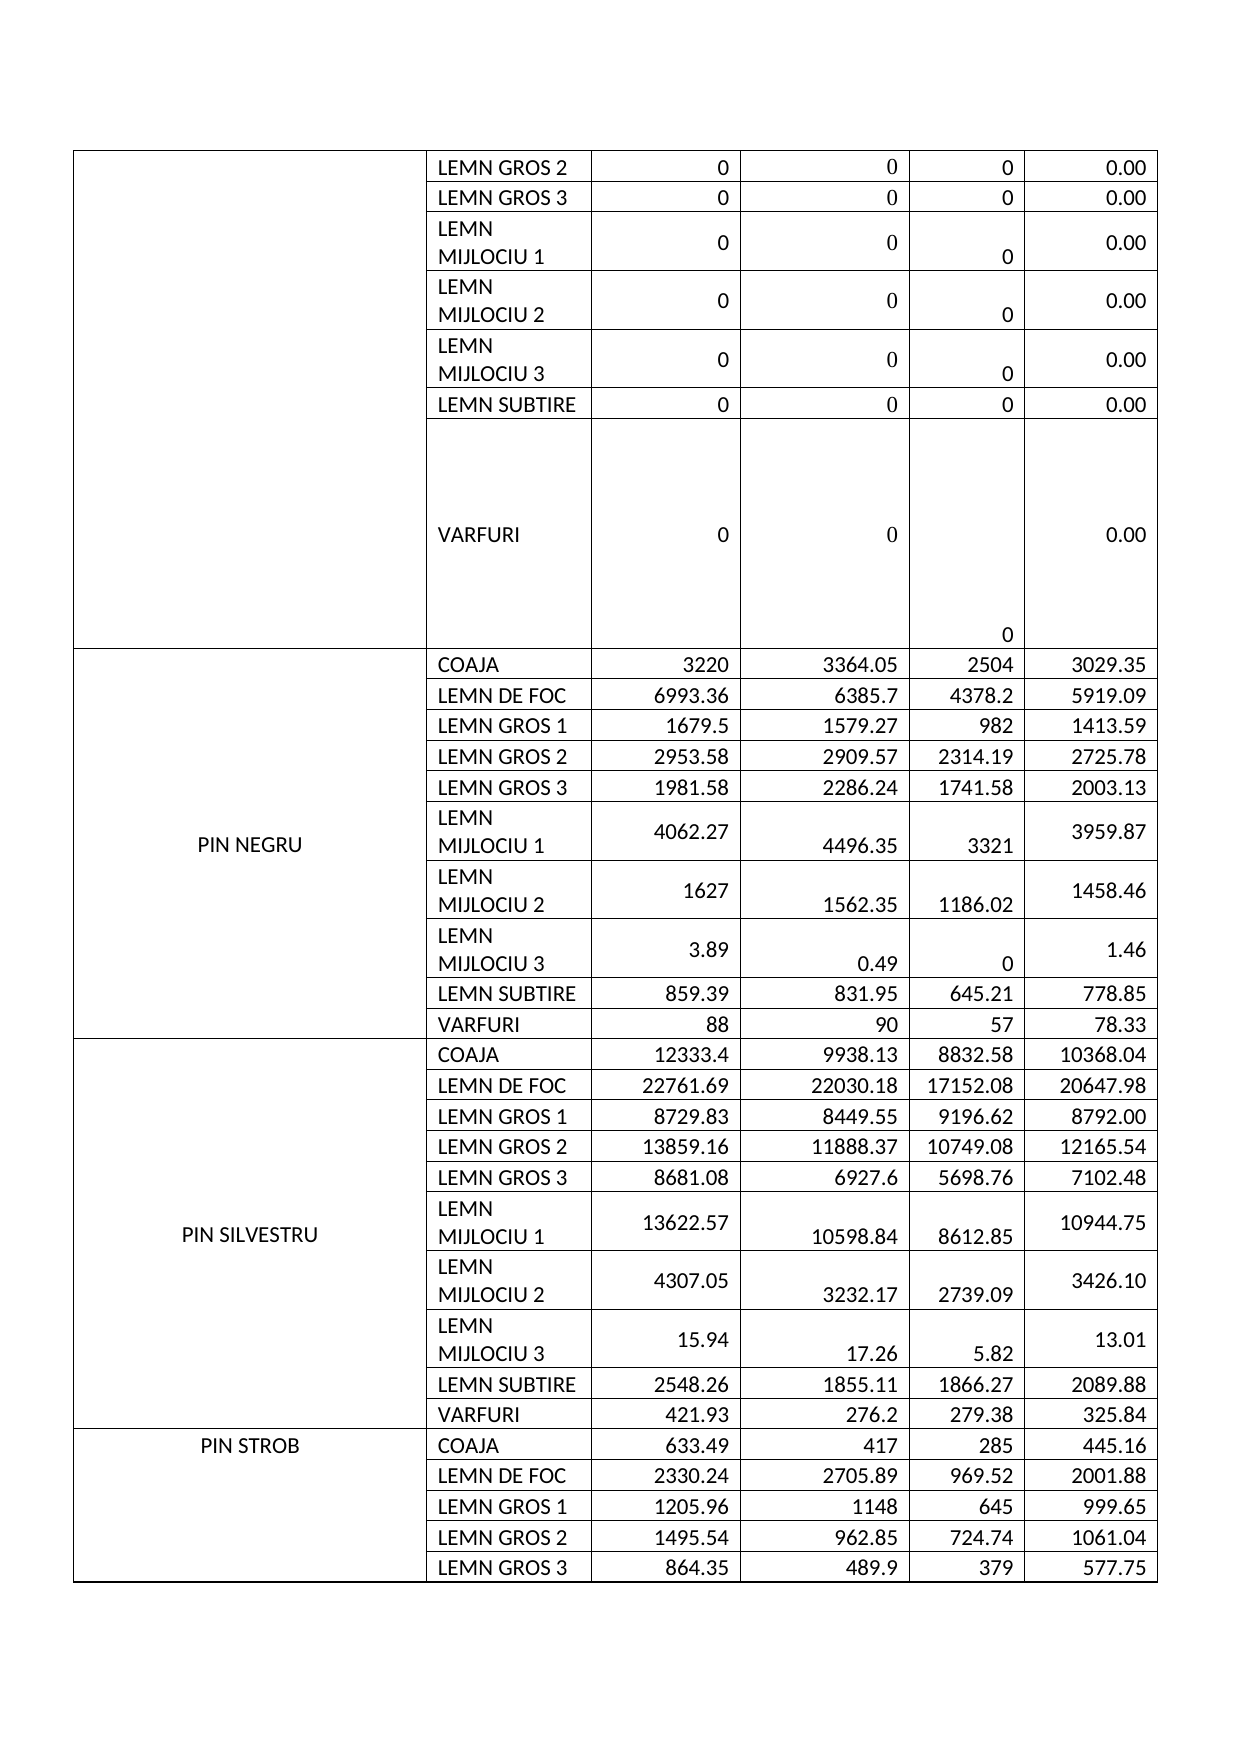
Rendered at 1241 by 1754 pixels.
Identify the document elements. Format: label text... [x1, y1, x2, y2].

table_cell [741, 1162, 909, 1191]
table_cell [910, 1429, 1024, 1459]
table_cell 0 [741, 182, 909, 211]
table_cell 0.00 [1025, 419, 1157, 648]
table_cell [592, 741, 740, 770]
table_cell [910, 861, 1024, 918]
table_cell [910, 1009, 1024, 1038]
table_cell 0 [592, 330, 740, 387]
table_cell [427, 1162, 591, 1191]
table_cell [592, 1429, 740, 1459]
table_cell PIN NEGRU [74, 649, 426, 1038]
table_cell 0 [741, 419, 909, 648]
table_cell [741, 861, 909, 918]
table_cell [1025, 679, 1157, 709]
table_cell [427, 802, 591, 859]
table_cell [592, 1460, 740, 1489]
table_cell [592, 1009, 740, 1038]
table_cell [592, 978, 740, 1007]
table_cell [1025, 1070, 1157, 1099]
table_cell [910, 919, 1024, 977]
table_cell 0 [592, 271, 740, 328]
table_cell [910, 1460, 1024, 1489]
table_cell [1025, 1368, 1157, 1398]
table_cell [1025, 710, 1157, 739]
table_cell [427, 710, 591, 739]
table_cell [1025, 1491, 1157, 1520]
table_cell 0 [910, 419, 1024, 648]
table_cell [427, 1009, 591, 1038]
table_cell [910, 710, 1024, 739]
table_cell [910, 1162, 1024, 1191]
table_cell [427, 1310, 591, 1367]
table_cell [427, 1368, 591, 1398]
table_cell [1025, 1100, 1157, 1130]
table_cell 3029.35 [1025, 649, 1157, 678]
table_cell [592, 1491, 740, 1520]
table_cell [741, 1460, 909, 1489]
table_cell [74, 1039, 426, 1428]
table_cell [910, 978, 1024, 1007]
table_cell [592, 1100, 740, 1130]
table_cell 0.00 [1025, 182, 1157, 211]
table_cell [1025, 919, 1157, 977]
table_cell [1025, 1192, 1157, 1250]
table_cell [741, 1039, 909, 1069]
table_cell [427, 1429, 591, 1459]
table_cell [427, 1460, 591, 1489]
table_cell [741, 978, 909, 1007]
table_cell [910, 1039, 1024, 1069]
table_cell LEMN GROS 3 [427, 182, 591, 211]
table_cell 0 [741, 212, 909, 270]
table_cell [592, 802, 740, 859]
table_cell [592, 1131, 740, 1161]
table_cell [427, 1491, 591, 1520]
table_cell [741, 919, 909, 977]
table_cell 0 [592, 151, 740, 181]
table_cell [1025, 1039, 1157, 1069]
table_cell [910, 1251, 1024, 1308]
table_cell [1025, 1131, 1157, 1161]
table_cell VARFURI [427, 419, 591, 648]
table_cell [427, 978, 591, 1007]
table_cell 0 [741, 151, 909, 181]
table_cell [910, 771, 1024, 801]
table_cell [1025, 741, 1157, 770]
table_cell 0 [592, 182, 740, 211]
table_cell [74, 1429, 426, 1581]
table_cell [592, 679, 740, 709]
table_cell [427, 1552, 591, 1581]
table_cell 0 [910, 151, 1024, 181]
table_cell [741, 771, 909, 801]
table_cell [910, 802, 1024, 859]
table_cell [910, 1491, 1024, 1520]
table_cell LEMN MIJLOCIU 2 [427, 271, 591, 328]
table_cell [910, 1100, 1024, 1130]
table_cell COAJA [427, 649, 591, 678]
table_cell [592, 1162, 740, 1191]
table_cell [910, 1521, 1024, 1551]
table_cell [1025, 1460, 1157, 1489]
table_cell 0.00 [1025, 330, 1157, 387]
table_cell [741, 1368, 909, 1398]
table_cell 0 [592, 388, 740, 418]
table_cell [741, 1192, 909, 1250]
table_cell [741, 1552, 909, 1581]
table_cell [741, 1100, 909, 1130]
table_cell 2504 [910, 649, 1024, 678]
table_cell 0 [910, 182, 1024, 211]
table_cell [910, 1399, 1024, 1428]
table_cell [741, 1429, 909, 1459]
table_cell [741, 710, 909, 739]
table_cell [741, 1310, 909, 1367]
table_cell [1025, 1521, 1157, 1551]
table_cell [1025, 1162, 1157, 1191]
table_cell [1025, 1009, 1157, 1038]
table_cell 0 [910, 388, 1024, 418]
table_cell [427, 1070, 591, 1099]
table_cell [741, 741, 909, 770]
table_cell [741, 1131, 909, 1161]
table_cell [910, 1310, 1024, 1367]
table_cell 0 [910, 271, 1024, 328]
table_cell 0 [741, 271, 909, 328]
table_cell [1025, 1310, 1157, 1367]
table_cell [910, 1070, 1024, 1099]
table_cell 0.00 [1025, 151, 1157, 181]
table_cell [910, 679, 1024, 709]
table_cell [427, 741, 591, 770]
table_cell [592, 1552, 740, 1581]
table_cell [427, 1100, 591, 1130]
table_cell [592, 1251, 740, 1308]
table_cell 0 [741, 330, 909, 387]
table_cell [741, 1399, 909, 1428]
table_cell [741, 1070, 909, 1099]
table_cell 0 [910, 212, 1024, 270]
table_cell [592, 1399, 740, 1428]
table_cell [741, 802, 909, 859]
table_cell 0.00 [1025, 212, 1157, 270]
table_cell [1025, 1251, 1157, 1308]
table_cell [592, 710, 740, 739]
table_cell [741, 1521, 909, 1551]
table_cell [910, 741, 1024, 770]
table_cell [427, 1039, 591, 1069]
table_cell 0.00 [1025, 271, 1157, 328]
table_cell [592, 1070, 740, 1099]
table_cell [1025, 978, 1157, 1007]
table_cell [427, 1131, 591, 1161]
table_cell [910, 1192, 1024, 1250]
table_cell 0 [592, 419, 740, 648]
table_cell LEMN MIJLOCIU 3 [427, 330, 591, 387]
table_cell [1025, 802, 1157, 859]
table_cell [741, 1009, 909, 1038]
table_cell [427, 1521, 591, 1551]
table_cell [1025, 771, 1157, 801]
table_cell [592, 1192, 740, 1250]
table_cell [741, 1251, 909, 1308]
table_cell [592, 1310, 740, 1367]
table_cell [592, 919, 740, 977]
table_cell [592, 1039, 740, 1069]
table_cell LEMN GROS 2 [427, 151, 591, 181]
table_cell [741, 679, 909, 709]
table_cell LEMN MIJLOCIU 1 [427, 212, 591, 270]
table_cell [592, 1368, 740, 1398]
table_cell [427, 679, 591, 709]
table_cell 3220 [592, 649, 740, 678]
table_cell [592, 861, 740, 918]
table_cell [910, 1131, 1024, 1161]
table_cell 0 [741, 388, 909, 418]
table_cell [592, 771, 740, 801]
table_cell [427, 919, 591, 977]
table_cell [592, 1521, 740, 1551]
table_cell 3364.05 [741, 649, 909, 678]
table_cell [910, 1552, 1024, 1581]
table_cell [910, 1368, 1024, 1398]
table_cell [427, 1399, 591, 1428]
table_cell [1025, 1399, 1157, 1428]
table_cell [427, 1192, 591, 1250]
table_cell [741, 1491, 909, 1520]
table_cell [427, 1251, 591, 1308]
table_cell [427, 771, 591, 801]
table_cell LEMN SUBTIRE [427, 388, 591, 418]
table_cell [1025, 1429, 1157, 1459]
table_cell 0.00 [1025, 388, 1157, 418]
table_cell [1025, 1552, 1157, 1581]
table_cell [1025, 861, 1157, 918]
table_cell 0 [592, 212, 740, 270]
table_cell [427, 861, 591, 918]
table_cell 0 [910, 330, 1024, 387]
